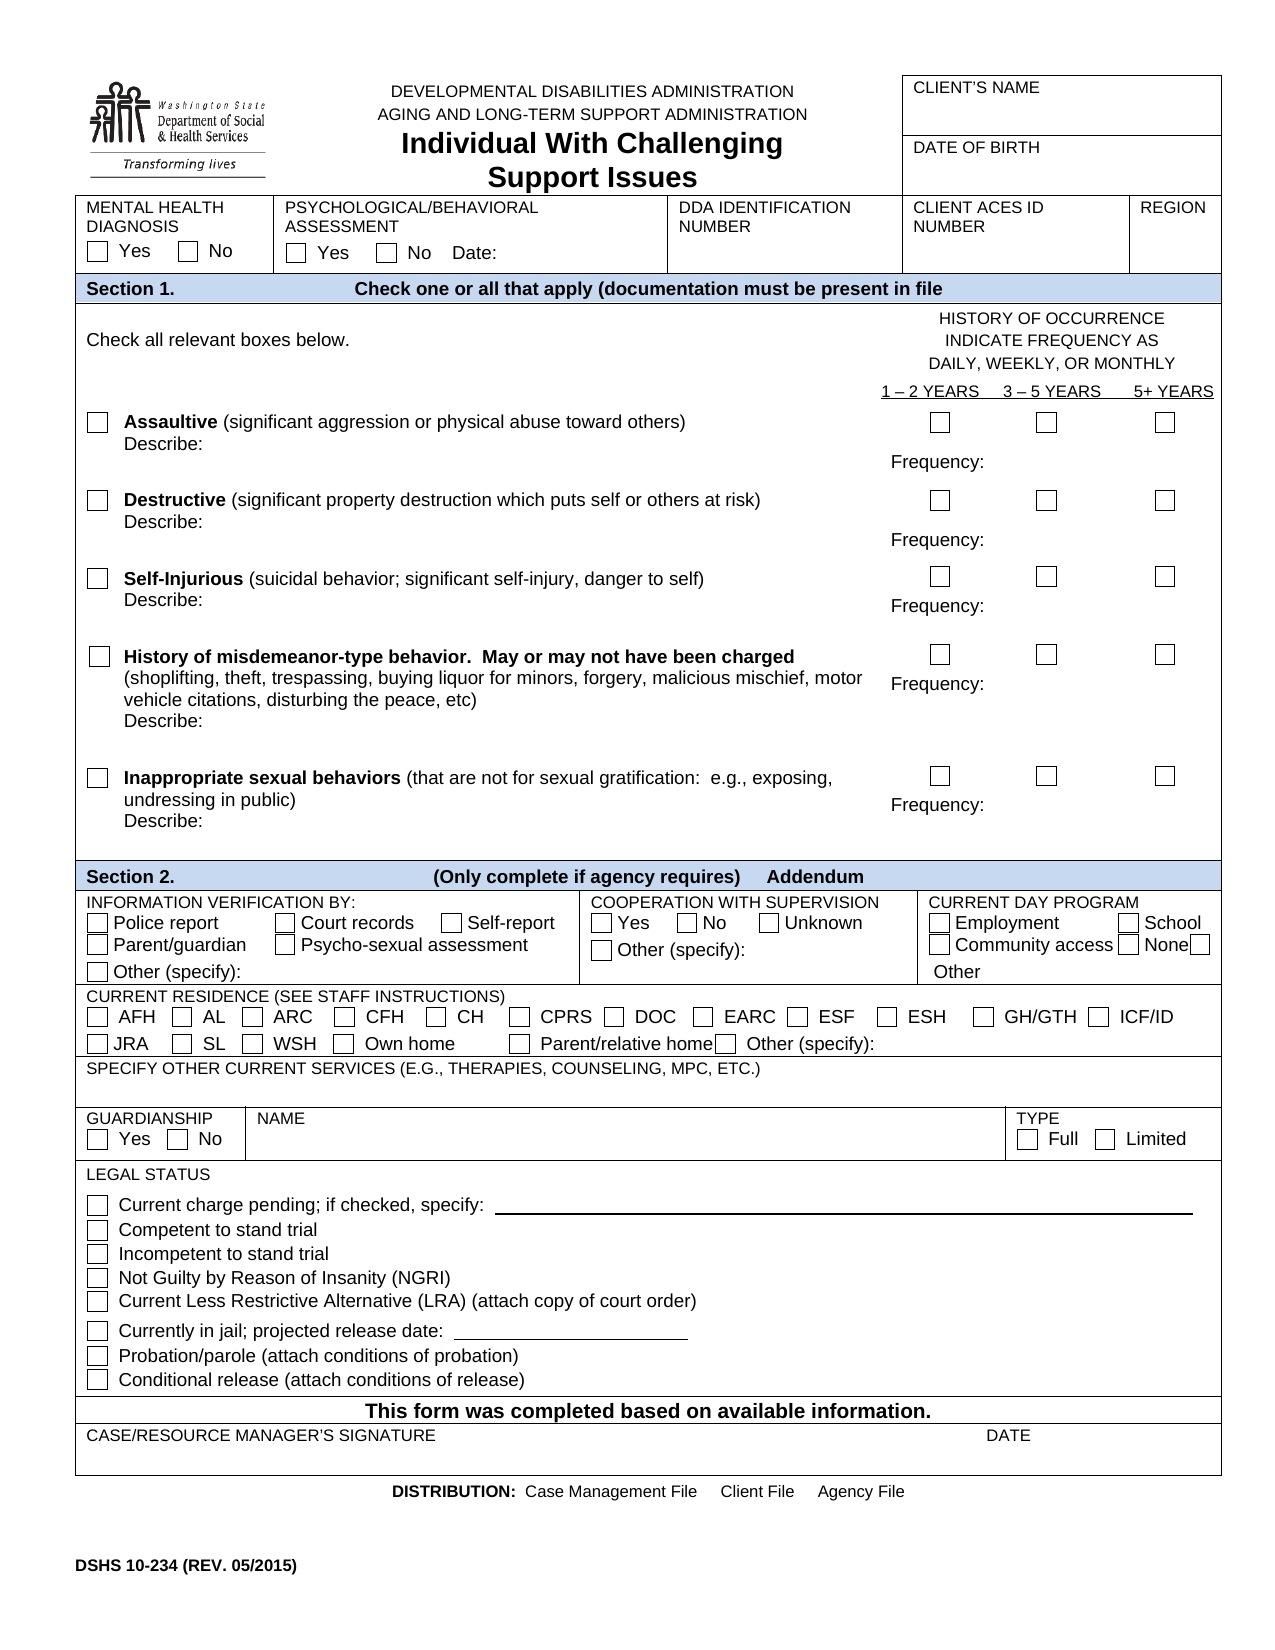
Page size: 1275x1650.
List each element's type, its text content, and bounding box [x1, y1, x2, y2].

table_cell Section 2. (Only complete if agency requires) Addendum [76, 861, 1221, 890]
table_cell Frequency: [879, 761, 1221, 860]
table_cell SPECIFY OTHER CURRENT SERVICES (E.G., THERAPIES, COUNSELING, MPC, ETC.) [76, 1057, 1221, 1106]
table_cell Frequency: [879, 483, 1221, 561]
table_cell Frequency: [879, 639, 1221, 761]
table_cell DDA IDENTIFICATION NUMBER [668, 196, 902, 272]
table_cell Inappropriate sexual behaviors (that are not for sexual gratification: e.g., exposing, undressing in public) Describe: [76, 761, 879, 860]
table_cell MENTAL HEALTH DIAGNOSIS Yes No [76, 196, 273, 272]
table_cell Frequency: [879, 561, 1221, 639]
table_cell Assaultive (significant aggression or physical abuse toward others) Describe: [76, 405, 879, 483]
table_cell CLIENT ACES ID NUMBER [903, 196, 1129, 272]
table_cell GUARDIANSHIP Yes No [76, 1108, 245, 1160]
table_cell PSYCHOLOGICAL/BEHAVIORAL ASSESSMENT Yes No Date: [274, 196, 667, 272]
picture [86, 75, 268, 179]
table_cell TYPE Full Limited [1006, 1108, 1221, 1160]
table_cell CASE/RESOURCE MANAGER’S SIGNATURE DATE [76, 1424, 1221, 1475]
table_cell Frequency: [879, 405, 1221, 483]
table_cell Self-Injurious (suicidal behavior; significant self-injury, danger to self) Describe: [76, 561, 879, 639]
table_cell DATE OF BIRTH [903, 136, 1221, 195]
table_cell History of misdemeanor-type behavior. May or may not have been charged (shoplifting, theft, trespassing, buying liquor for minors, forgery, malicious mischief, motor vehicle citations, disturbing the peace, etc) Describe: [76, 639, 879, 761]
table_cell INFORMATION VERIFICATION BY: Police report Court records Self-report Parent/guardian Psycho-sexual assessment Other (specify): [76, 891, 579, 984]
table_header DEVELOPMENTAL DISABILITIES ADMINISTRATION AGING AND LONG-TERM SUPPORT ADMINISTRATION Individual With Challenging Support Issues [283, 75, 902, 195]
table_cell Destructive (significant property destruction which puts self or others at risk) Describe: [76, 483, 879, 561]
table_cell Section 1. Check one or all that apply (documentation must be present in file [76, 274, 1221, 302]
table_cell DISTRIBUTION: Case Management File Client File Agency File [75, 1476, 1222, 1507]
table_cell CURRENT RESIDENCE (SEE STAFF INSTRUCTIONS) AFH AL ARC CFH CH CPRS DOC EARC ESF ESH GH/GTH ICF/ID JRA SL WSH Own home Parent/relative home Other (specify): [76, 985, 1221, 1056]
table_cell REGION [1130, 196, 1221, 272]
table_cell NAME [246, 1108, 1005, 1160]
table_cell COOPERATION WITH SUPERVISION Yes No Unknown Other (specify): [580, 891, 917, 984]
table_cell HISTORY OF OCCURRENCE Check all relevant boxes below. INDICATE FREQUENCY AS DAILY, WEEKLY, OR MONTHLY 1 – 2 YEARS 3 – 5 YEARS 5+ YEARS [76, 304, 1221, 405]
table_header CLIENT’S NAME [903, 76, 1221, 135]
table_cell This form was completed based on available information. [76, 1397, 1221, 1423]
table_cell LEGAL STATUS Current charge pending; if checked, specify: Competent to stand trial Incompetent to stand trial Not Guilty by Reason of Insanity (NGRI) Current Less Restrictive Alternative (LRA) (attach copy of court order) Currently in jail; projected release date: Probation/parole (attach conditions of probation) Conditional release (attach conditions of release) [76, 1161, 1221, 1396]
table_cell CURRENT DAY PROGRAM Employment School Community access None Other [918, 891, 1221, 984]
table_header [75, 75, 283, 195]
